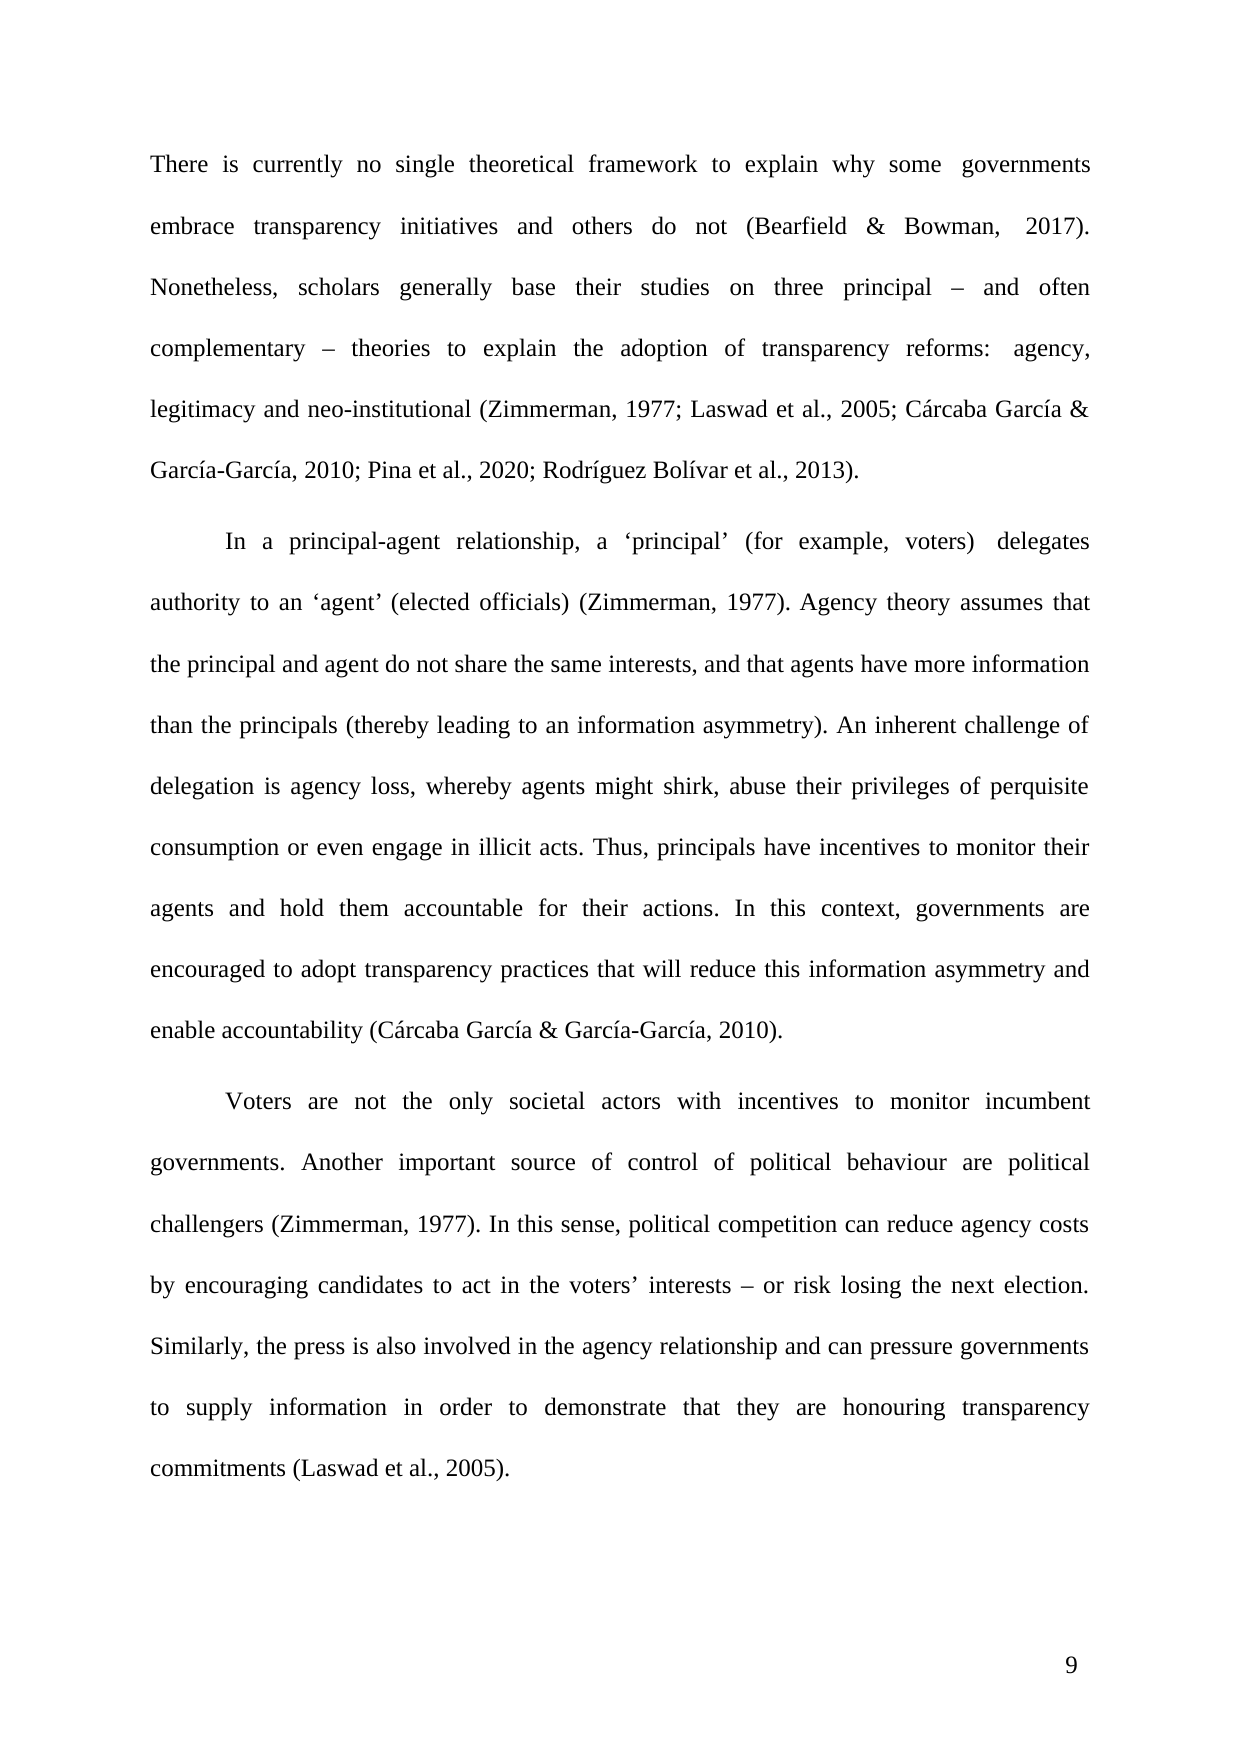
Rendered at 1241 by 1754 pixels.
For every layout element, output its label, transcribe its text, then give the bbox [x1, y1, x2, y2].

text There is currently no single theoretical framework to explain why some governments embrace transparency initiatives and others do not (Bearfield & Bowman, 2017). Nonetheless, scholars generally base their studies on three principal – and often complementary – theories to explain the adoption of transparency reforms: agency, legitimacy and neo-institutional (Zimmerman, 1977; Laswad et al., 2005; Cárcaba García & García-García, 2010; Pina et al., 2020; Rodríguez Bolívar et al., 2013). [150, 149, 1091, 484]
text In a principal-agent relationship, a ‘principal’ (for example, voters) delegates authority to an ‘agent’ (elected officials) (Zimmerman, 1977). Agency theory assumes that the principal and agent do not share the same interests, and that agents have more information than the principals (thereby leading to an information asymmetry). An inherent challenge of delegation is agency loss, whereby agents might shirk, abuse their privileges of perquisite consumption or even engage in illicit acts. Thus, principals have incentives to monitor their agents and hold them accountable for their actions. In this context, governments are encouraged to adopt transparency practices that will reduce this information asymmetry and enable accountability (Cárcaba García & García-García, 2010). [150, 526, 1090, 1044]
text Voters are not the only societal actors with incentives to monitor incumbent governments. Another important source of control of political behaviour are political challengers (Zimmerman, 1977). In this sense, political competition can reduce agency costs by encouraging candidates to act in the voters’ interests – or risk losing the next election. Similarly, the press is also involved in the agency relationship and can pressure governments to supply information in order to demonstrate that they are honouring transparency commitments (Laswad et al., 2005). [150, 1086, 1090, 1482]
